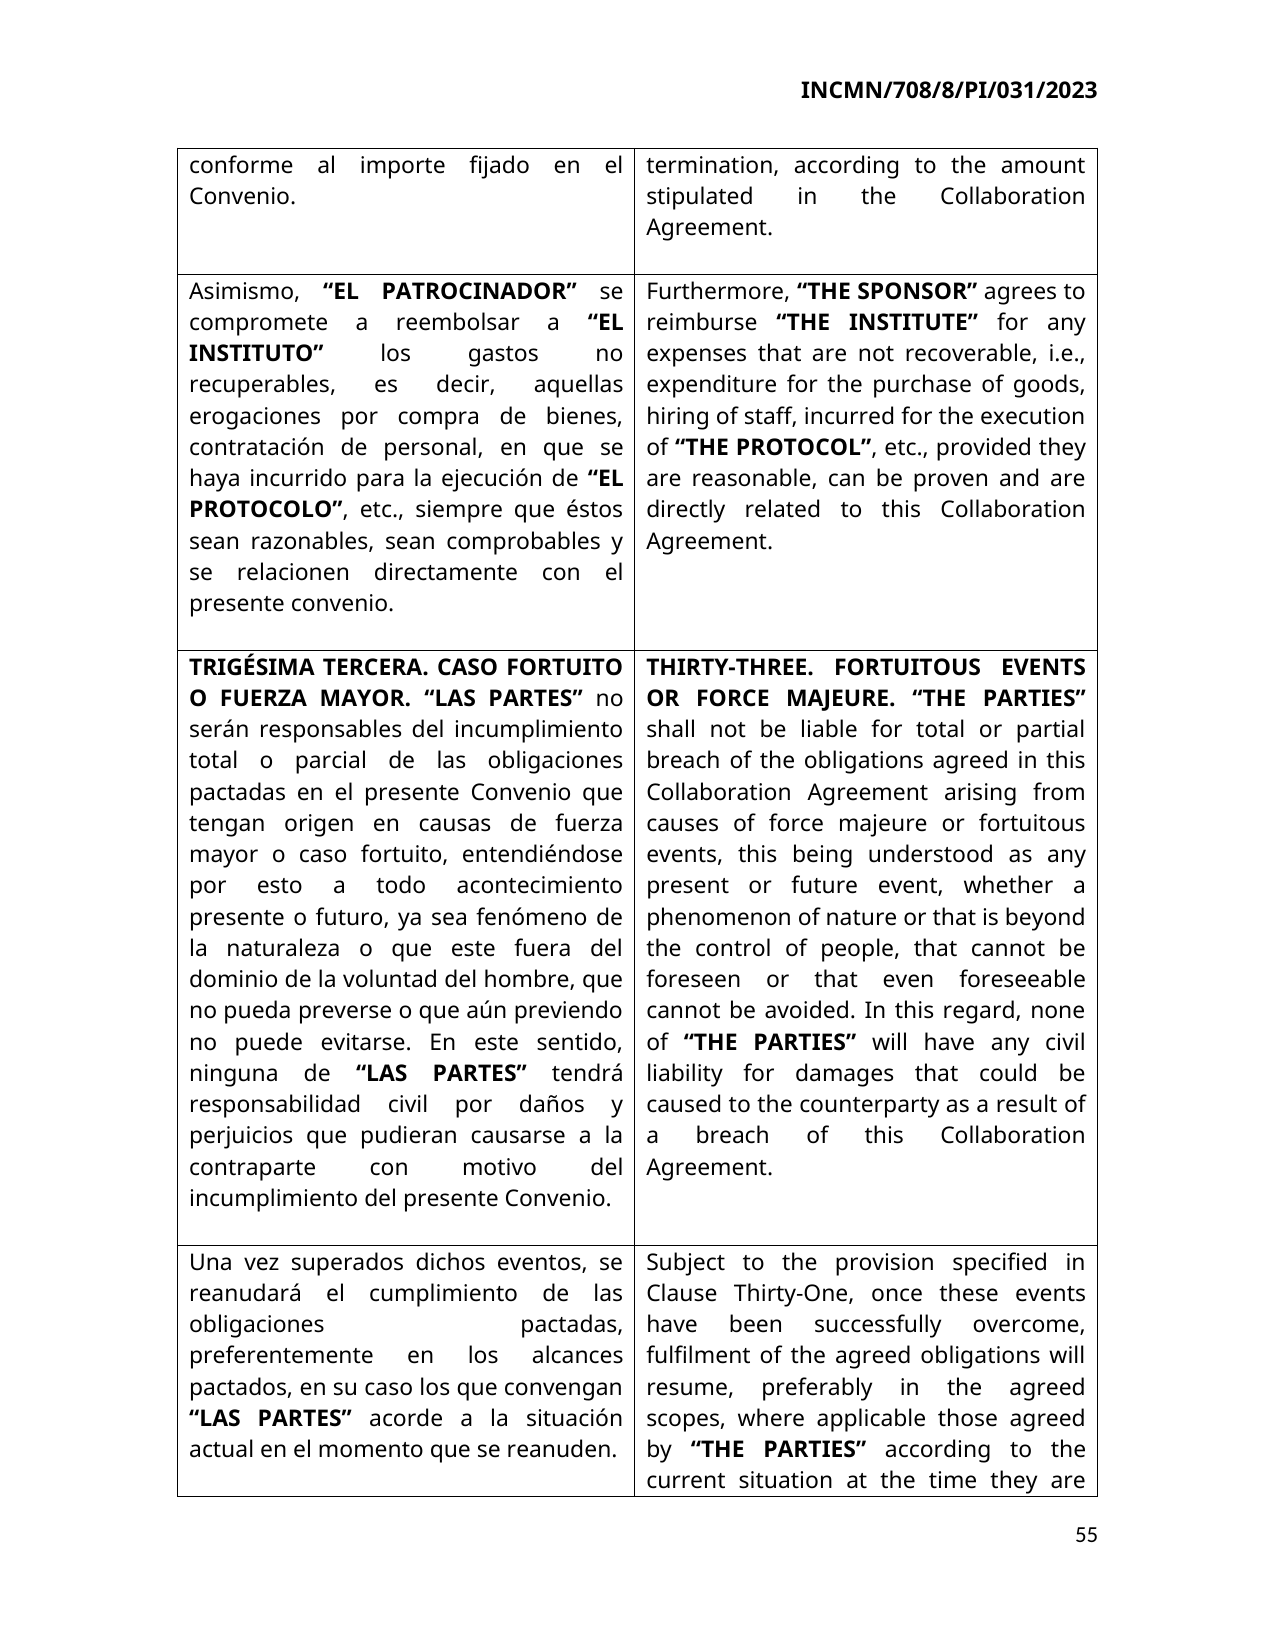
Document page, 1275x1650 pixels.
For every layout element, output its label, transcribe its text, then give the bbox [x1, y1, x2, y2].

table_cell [635, 1246, 1097, 1496]
table_cell Asimismo, “EL PATROCINADOR” se compromete a reembolsar a “EL INSTITUTO” los gastos no recuperables, es decir, aquellas erogaciones por compra de bienes, contratación de personal, en que se haya incurrido para la ejecución de “EL PROTOCOLO”, etc., siempre que éstos sean razonables, sean comprobables y se relacionen directamente con el presente convenio. [178, 275, 634, 650]
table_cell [178, 149, 634, 274]
table_cell Furthermore, “THE SPONSOR” agrees to reimburse “THE INSTITUTE” for any expenses that are not recoverable, i.e., expenditure for the purchase of goods, hiring of staff, incurred for the execution of “THE PROTOCOL”, etc., provided they are reasonable, can be proven and are directly related to this Collaboration Agreement. [635, 275, 1097, 650]
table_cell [635, 149, 1097, 274]
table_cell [178, 1246, 634, 1496]
table_cell TRIGÉSIMA TERCERA. CASO FORTUITO O FUERZA MAYOR. “LAS PARTES” no serán responsables del incumplimiento total o parcial de las obligaciones pactadas en el presente Convenio que tengan origen en causas de fuerza mayor o caso fortuito, entendiéndose por esto a todo acontecimiento presente o futuro, ya sea fenómeno de la naturaleza o que este fuera del dominio de la voluntad del hombre, que no pueda preverse o que aún previendo no puede evitarse. En este sentido, ninguna de “LAS PARTES” tendrá responsabilidad civil por daños y perjuicios que pudieran causarse a la contraparte con motivo del incumplimiento del presente Convenio. [178, 651, 634, 1244]
table_cell THIRTY-THREE. FORTUITOUS EVENTS OR FORCE MAJEURE. “THE PARTIES” shall not be liable for total or partial breach of the obligations agreed in this Collaboration Agreement arising from causes of force majeure or fortuitous events, this being understood as any present or future event, whether a phenomenon of nature or that is beyond the control of people, that cannot be foreseen or that even foreseeable cannot be avoided. In this regard, none of “THE PARTIES” will have any civil liability for damages that could be caused to the counterparty as a result of a breach of this Collaboration Agreement. [635, 651, 1097, 1244]
